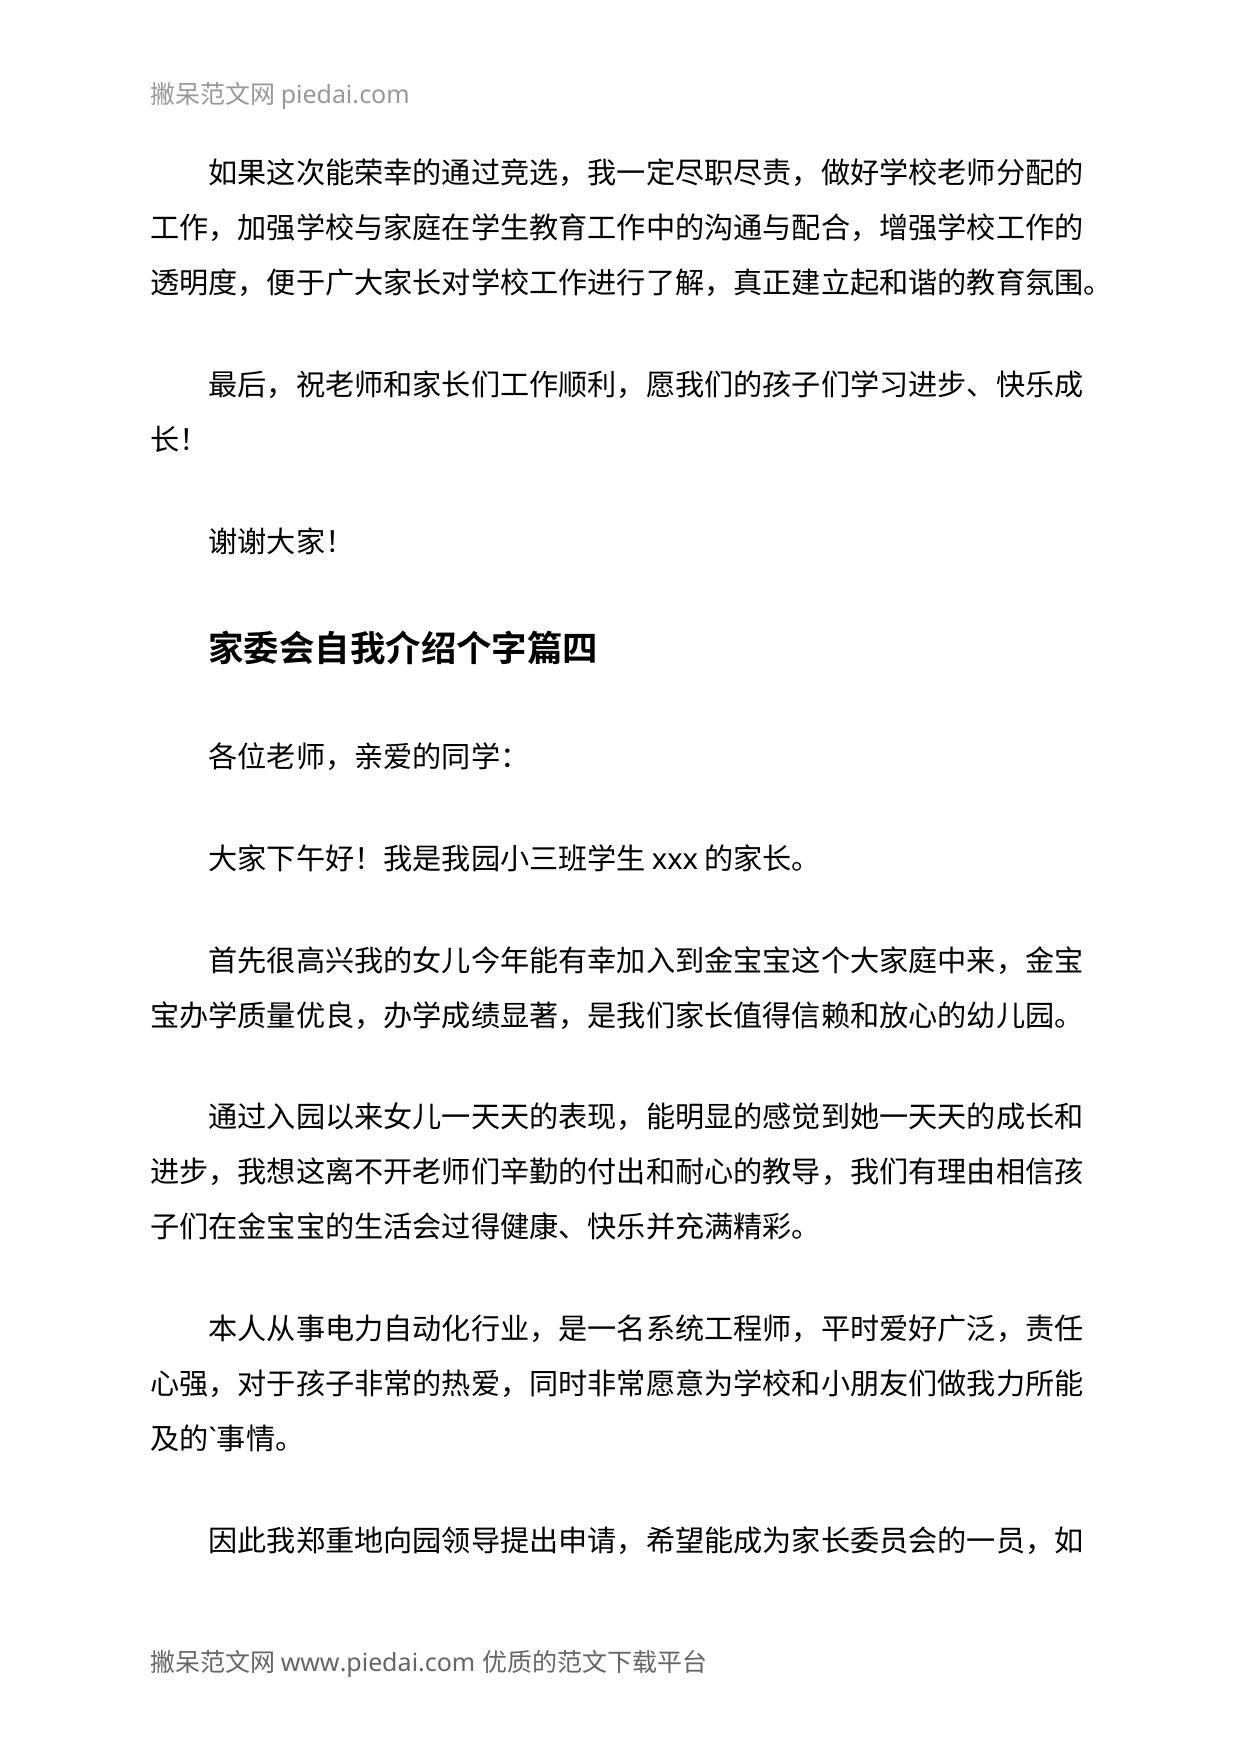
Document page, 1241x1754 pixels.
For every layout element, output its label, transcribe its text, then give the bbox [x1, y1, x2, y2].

text 通过入园以来女儿一天天的表现，能明显的感觉到她一天天的成长和进步，我想这离不开老师们辛勤的付出和耐心的教导，我们有理由相信孩子们在金宝宝的生活会过得健康、快乐并充满精彩。 [150, 1094, 1090, 1246]
text 首先很高兴我的女儿今年能有幸加入到金宝宝这个大家庭中来，金宝宝办学质量优良，办学成绩显著，是我们家长值得信赖和放心的幼儿园。 [150, 937, 1090, 1034]
text 本人从事电力自动化行业，是一名系统工程师，平时爱好广泛，责任心强，对于孩子非常的热爱，同时非常愿意为学校和小朋友们做我力所能及的`事情。 [150, 1305, 1090, 1458]
text 大家下午好！我是我园小三班学生xxx的家长。 [150, 835, 1090, 878]
text 谢谢大家！ [150, 518, 1090, 561]
text 家委会自我介绍个字篇四 [150, 620, 1090, 671]
text 各位老师，亲爱的同学： [150, 733, 1090, 776]
text 如果这次能荣幸的通过竞选，我一定尽职尽责，做好学校老师分配的工作，加强学校与家庭在学生教育工作中的沟通与配合，增强学校工作的透明度，便于广大家长对学校工作进行了解，真正建立起和谐的教育氛围。 [150, 150, 1090, 302]
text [150, 1517, 1090, 1559]
text 最后，祝老师和家长们工作顺利，愿我们的孩子们学习进步、快乐成长！ [150, 362, 1090, 459]
